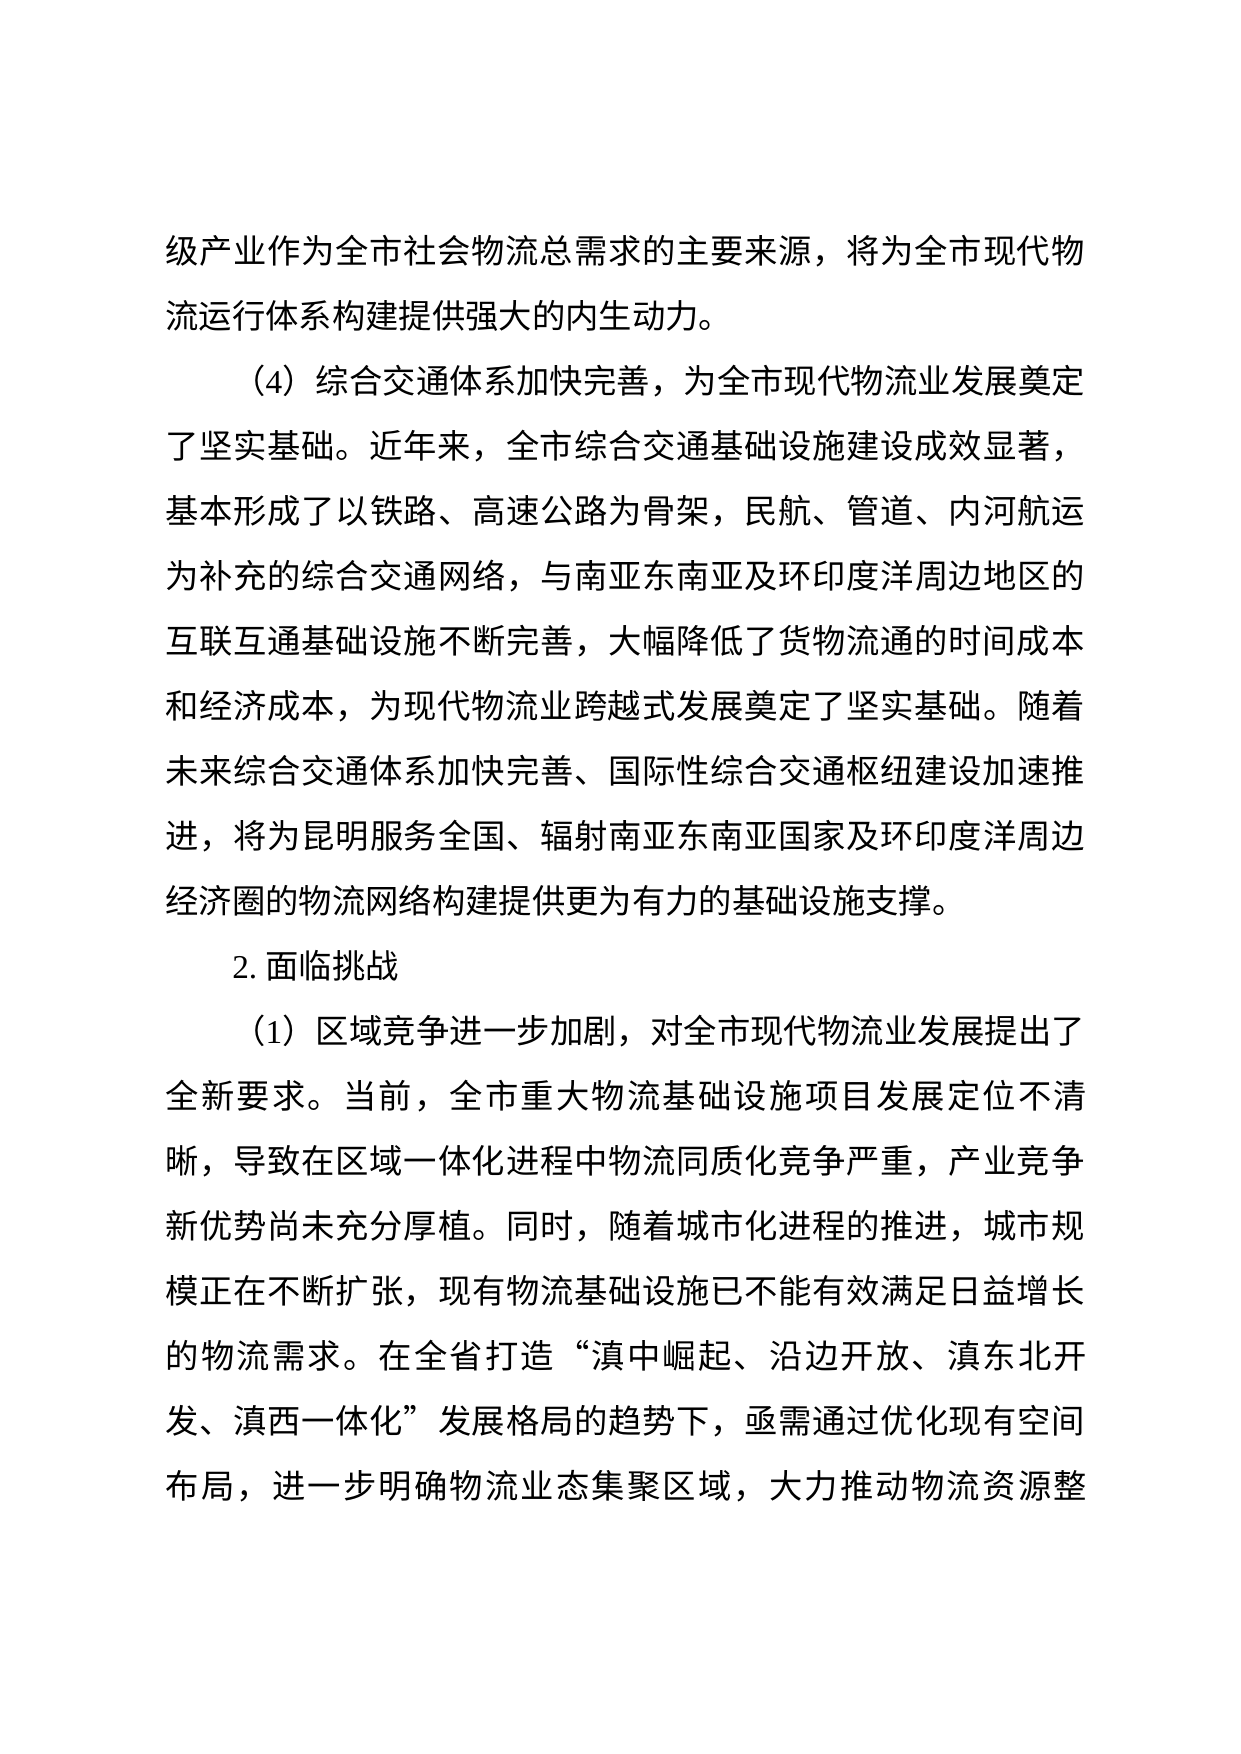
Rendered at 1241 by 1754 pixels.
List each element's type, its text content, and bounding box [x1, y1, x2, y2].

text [165, 217, 1087, 347]
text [165, 997, 1087, 1517]
text 2. 面临挑战 [165, 932, 1087, 997]
text （4）综合交通体系加快完善，为全市现代物流业发展奠定了坚实基础。近年来，全市综合交通基础设施建设成效显著，基本形成了以铁路、高速公路为骨架，民航、管道、内河航运为补充的综合交通网络，与南亚东南亚及环印度洋周边地区的互联互通基础设施不断完善，大幅降低了货物流通的时间成本和经济成本，为现代物流业跨越式发展奠定了坚实基础。随着未来综合交通体系加快完善、国际性综合交通枢纽建设加速推进，将为昆明服务全国、辐射南亚东南亚国家及环印度洋周边经济圈的物流网络构建提供更为有力的基础设施支撑。 [165, 347, 1087, 932]
